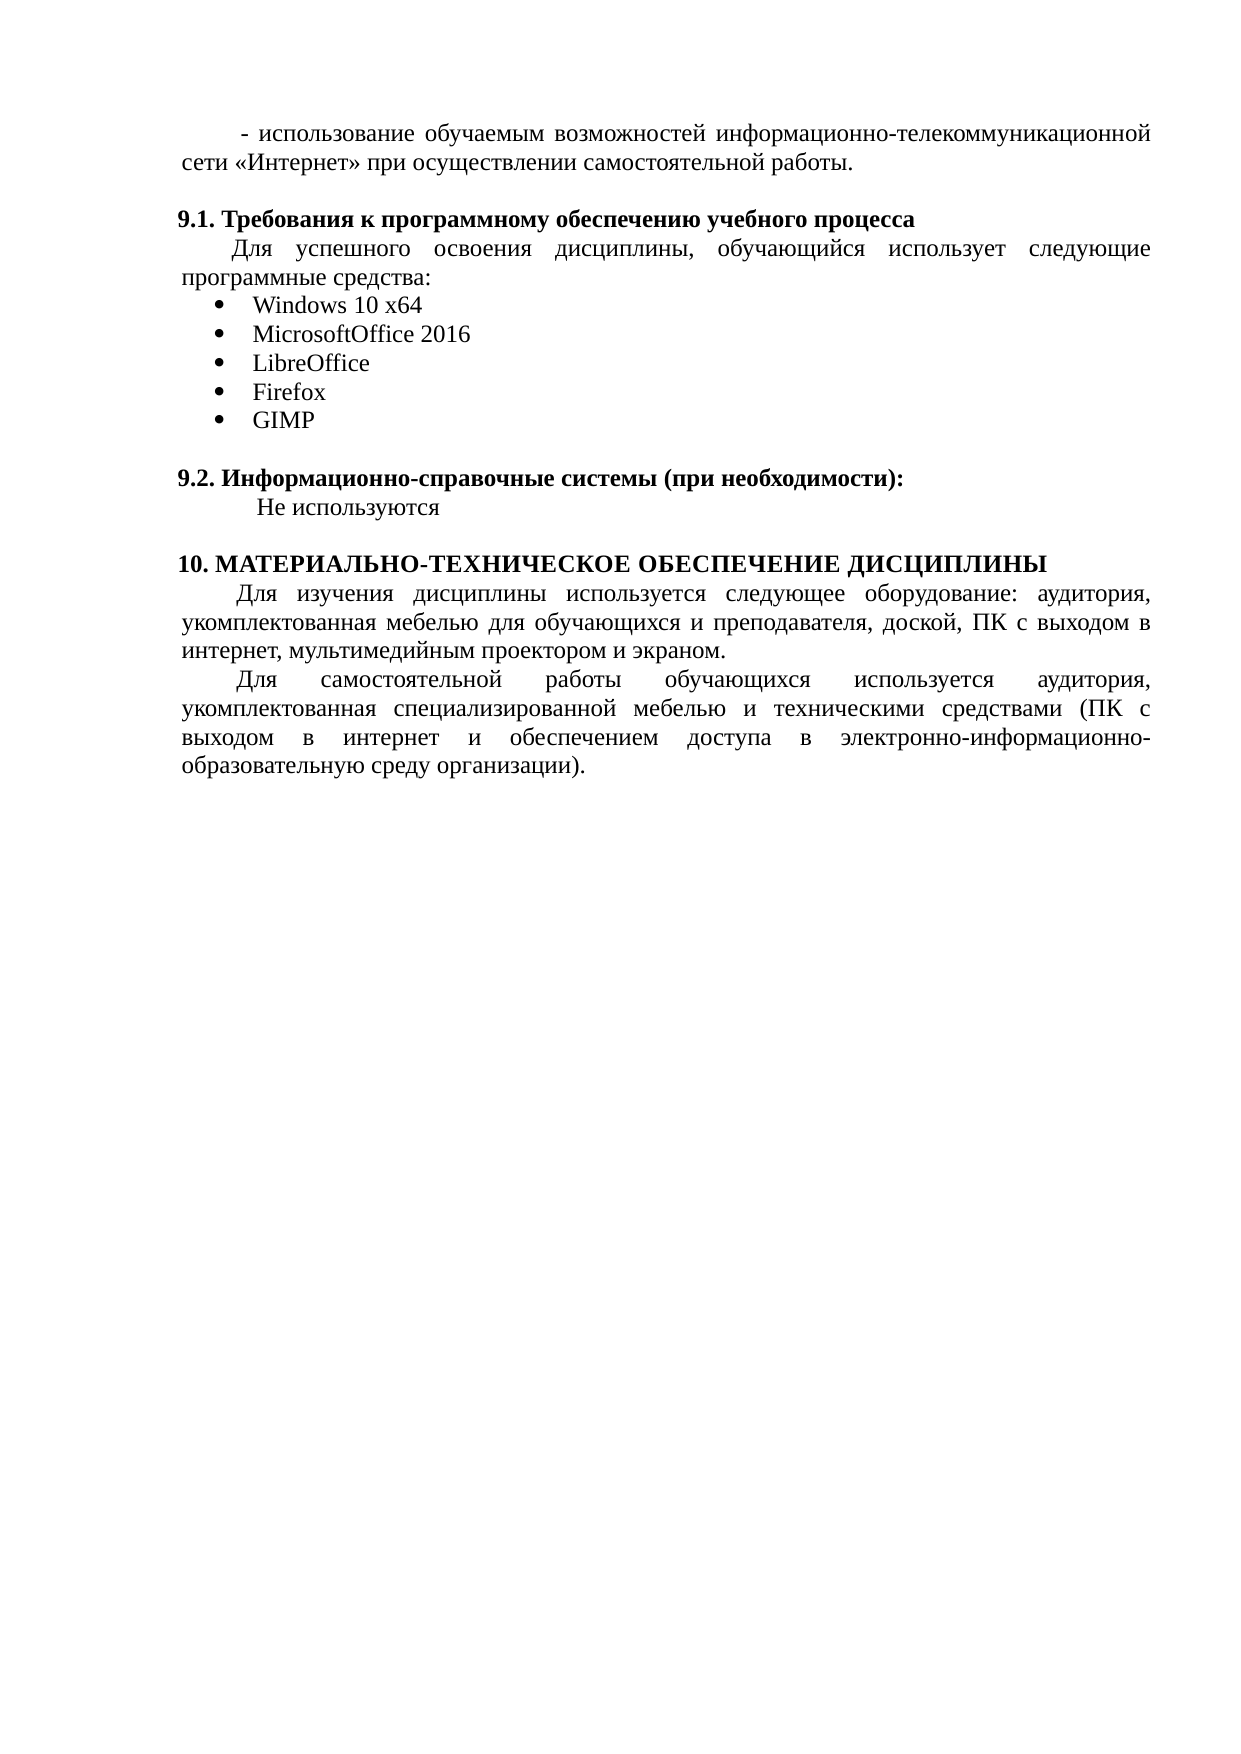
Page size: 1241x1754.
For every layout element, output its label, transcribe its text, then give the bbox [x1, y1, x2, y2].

text Для самостоятельной работы обучающихся используется аудитория, укомплектованная специализированной мебелью и техническими средствами (ПК с выходом в интернет и обеспечением доступа в электронно-информационно-образовательную среду организации). [181, 664, 1152, 779]
list LibreOffice [215, 348, 1152, 377]
text 9.2. Информационно-справочные системы (при необходимости): [177, 463, 1152, 492]
text 10. МАТЕРИАЛЬНО-ТЕХНИЧЕСКОЕ ОБЕСПЕЧЕНИЕ ДИСЦИПЛИНЫ [177, 549, 1152, 578]
list Firefox [215, 377, 1152, 406]
text Не используются [256, 492, 1152, 521]
list GIMP [215, 406, 1152, 434]
list Windows 10 x64 [215, 291, 1152, 319]
list MicrosoftOffice 2016 [215, 319, 1152, 348]
text Для успешного освоения дисциплины, обучающийся использует следующие программные средства: [181, 233, 1152, 291]
text Для изучения дисциплины используется следующее оборудование: аудитория, укомплектованная мебелью для обучающихся и преподавателя, доской, ПК с выходом в интернет, мультимедийным проектором и экраном. [181, 578, 1152, 664]
text 9.1. Требования к программному обеспечению учебного процесса [177, 204, 1152, 233]
text - использование обучаемым возможностей информационно-телекоммуникационной сети «Интернет» при осуществлении самостоятельной работы. [181, 118, 1152, 176]
